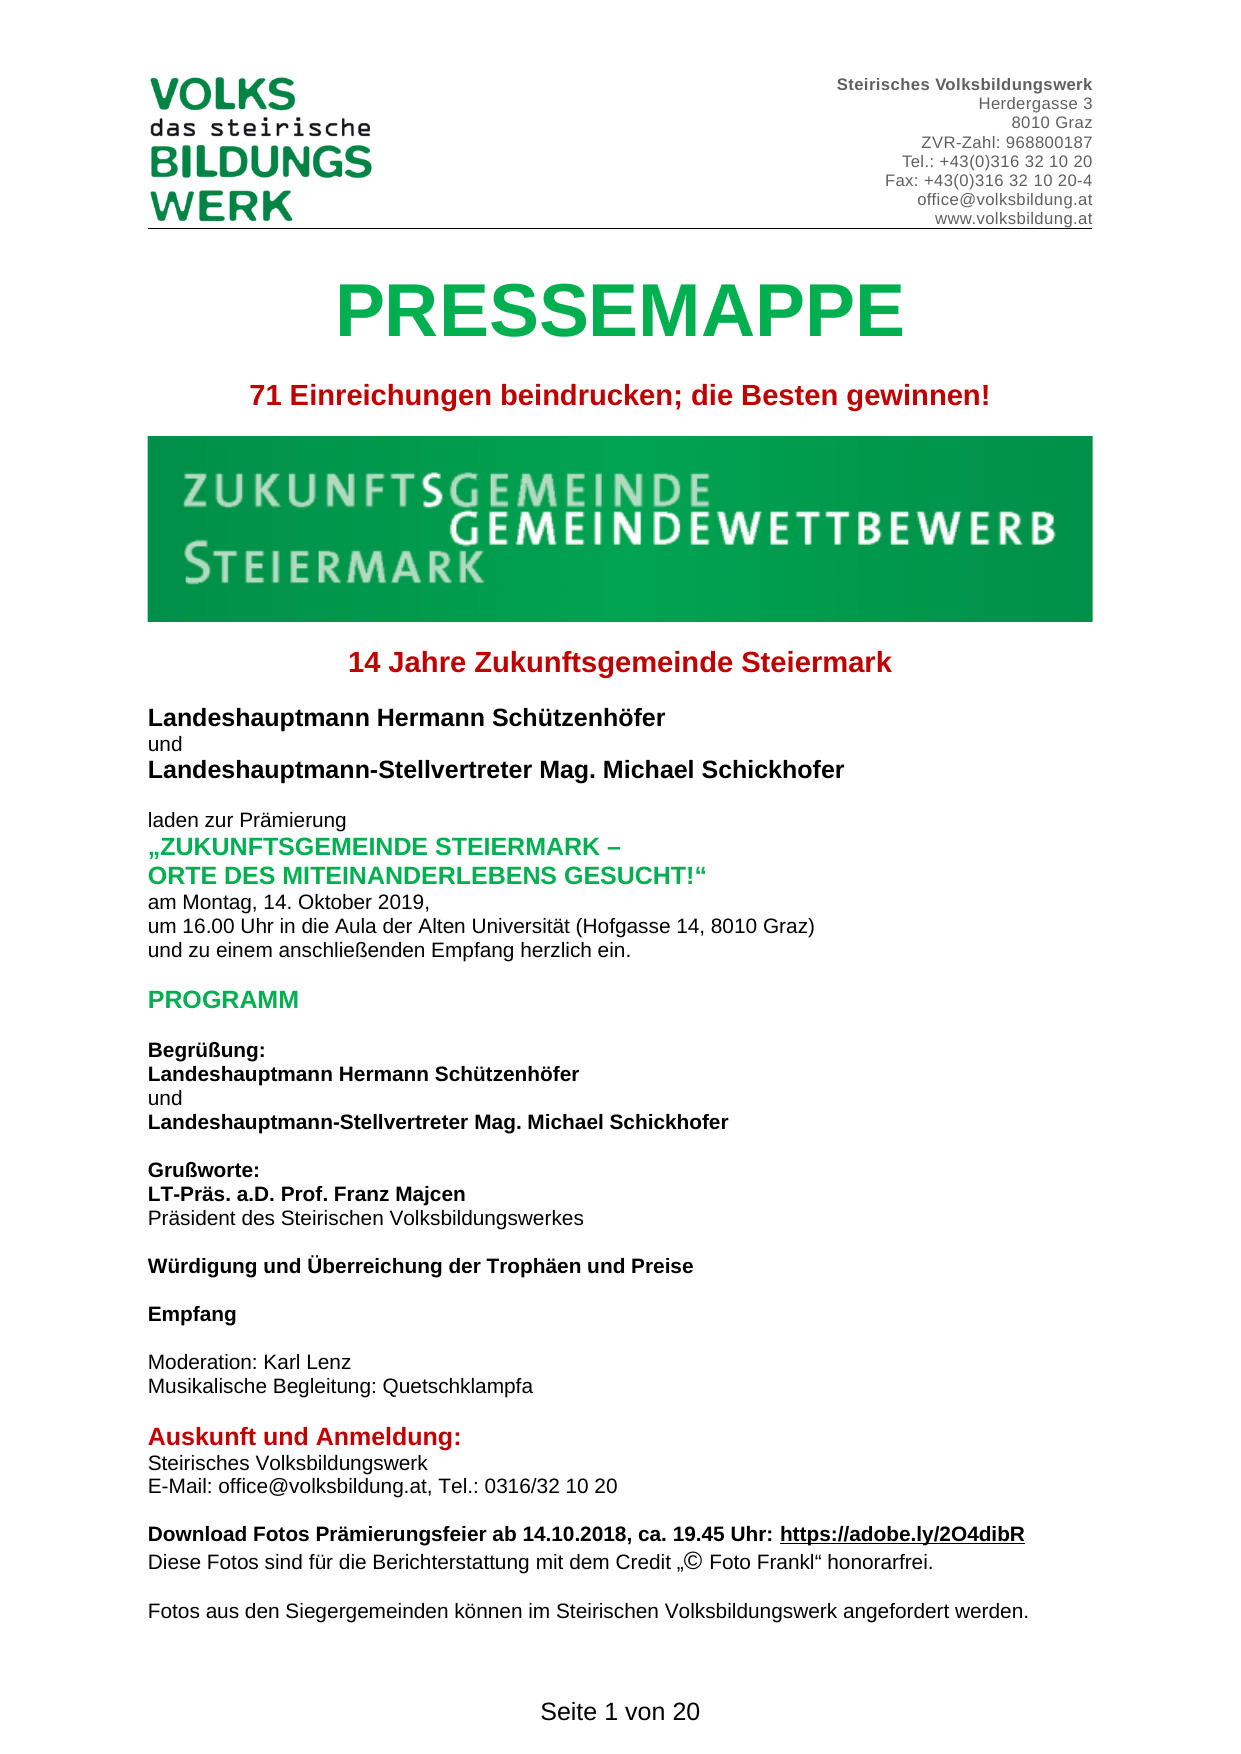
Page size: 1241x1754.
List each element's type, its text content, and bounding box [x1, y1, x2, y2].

text Musikalische Begleitung: Quetschklampfa [148, 1374, 1092, 1398]
text 71 Einreichungen beindrucken; die Besten gewinnen! [148, 378, 1092, 412]
picture [147, 75, 373, 224]
text laden zur Prämierung [148, 808, 1092, 832]
text am Montag, 14. Oktober 2019, [148, 890, 1092, 914]
text LT-Präs. a.D. Prof. Franz Majcen [148, 1182, 1092, 1206]
text Steirisches Volksbildungswerk E-Mail: office@volksbildung.at, Tel.: 0316/32 10 20 [148, 1450, 1092, 1498]
text Würdigung und Überreichung der Trophäen und Preise [148, 1254, 1092, 1278]
text Auskunft und Anmeldung: [148, 1422, 1092, 1450]
text 14 Jahre Zukunftsgemeinde Steiermark [148, 645, 1092, 679]
text Begrüßung: [148, 1038, 1092, 1062]
text Landeshauptmann-Stellvertreter Mag. Michael Schickhofer [148, 1110, 1092, 1134]
text Empfang [148, 1302, 1092, 1326]
text PRESSEMAPPE [148, 266, 1092, 352]
text Moderation: Karl Lenz [148, 1350, 1092, 1374]
picture [147, 436, 1093, 622]
text Download Fotos Prämierungsfeier ab 14.10.2018, ca. 19.45 Uhr: https://adobe.ly/2O4dibR Diese Fotos sind für die Berichterstattung mit dem Credit „© Foto Frankl“ honorarfrei. [148, 1522, 1092, 1575]
text Landeshauptmann Hermann Schützenhöfer [148, 1062, 1092, 1086]
text Programm [148, 986, 1092, 1014]
text und [148, 1086, 1092, 1110]
text Landeshauptmann-Stellvertreter Mag. Michael Schickhofer [148, 756, 1092, 784]
text Landeshauptmann Hermann Schützenhöfer [148, 703, 1092, 732]
text und [148, 732, 1092, 756]
text um 16.00 Uhr in die Aula der Alten Universität (Hofgasse 14, 8010 Graz) und zu einem anschließenden Empfang herzlich ein. [148, 914, 1092, 962]
text „Zukunftsgemeinde Steiermark – ORTE des miteinanderlebens GESUCHT!“ [148, 832, 1092, 890]
text Fotos aus den Siegergemeinden können im Steirischen Volksbildungswerk angefordert werden.Inhalt [148, 1575, 1092, 1623]
text Präsident des Steirischen Volksbildungswerkes [148, 1206, 1092, 1230]
text Grußworte: [148, 1158, 1092, 1182]
